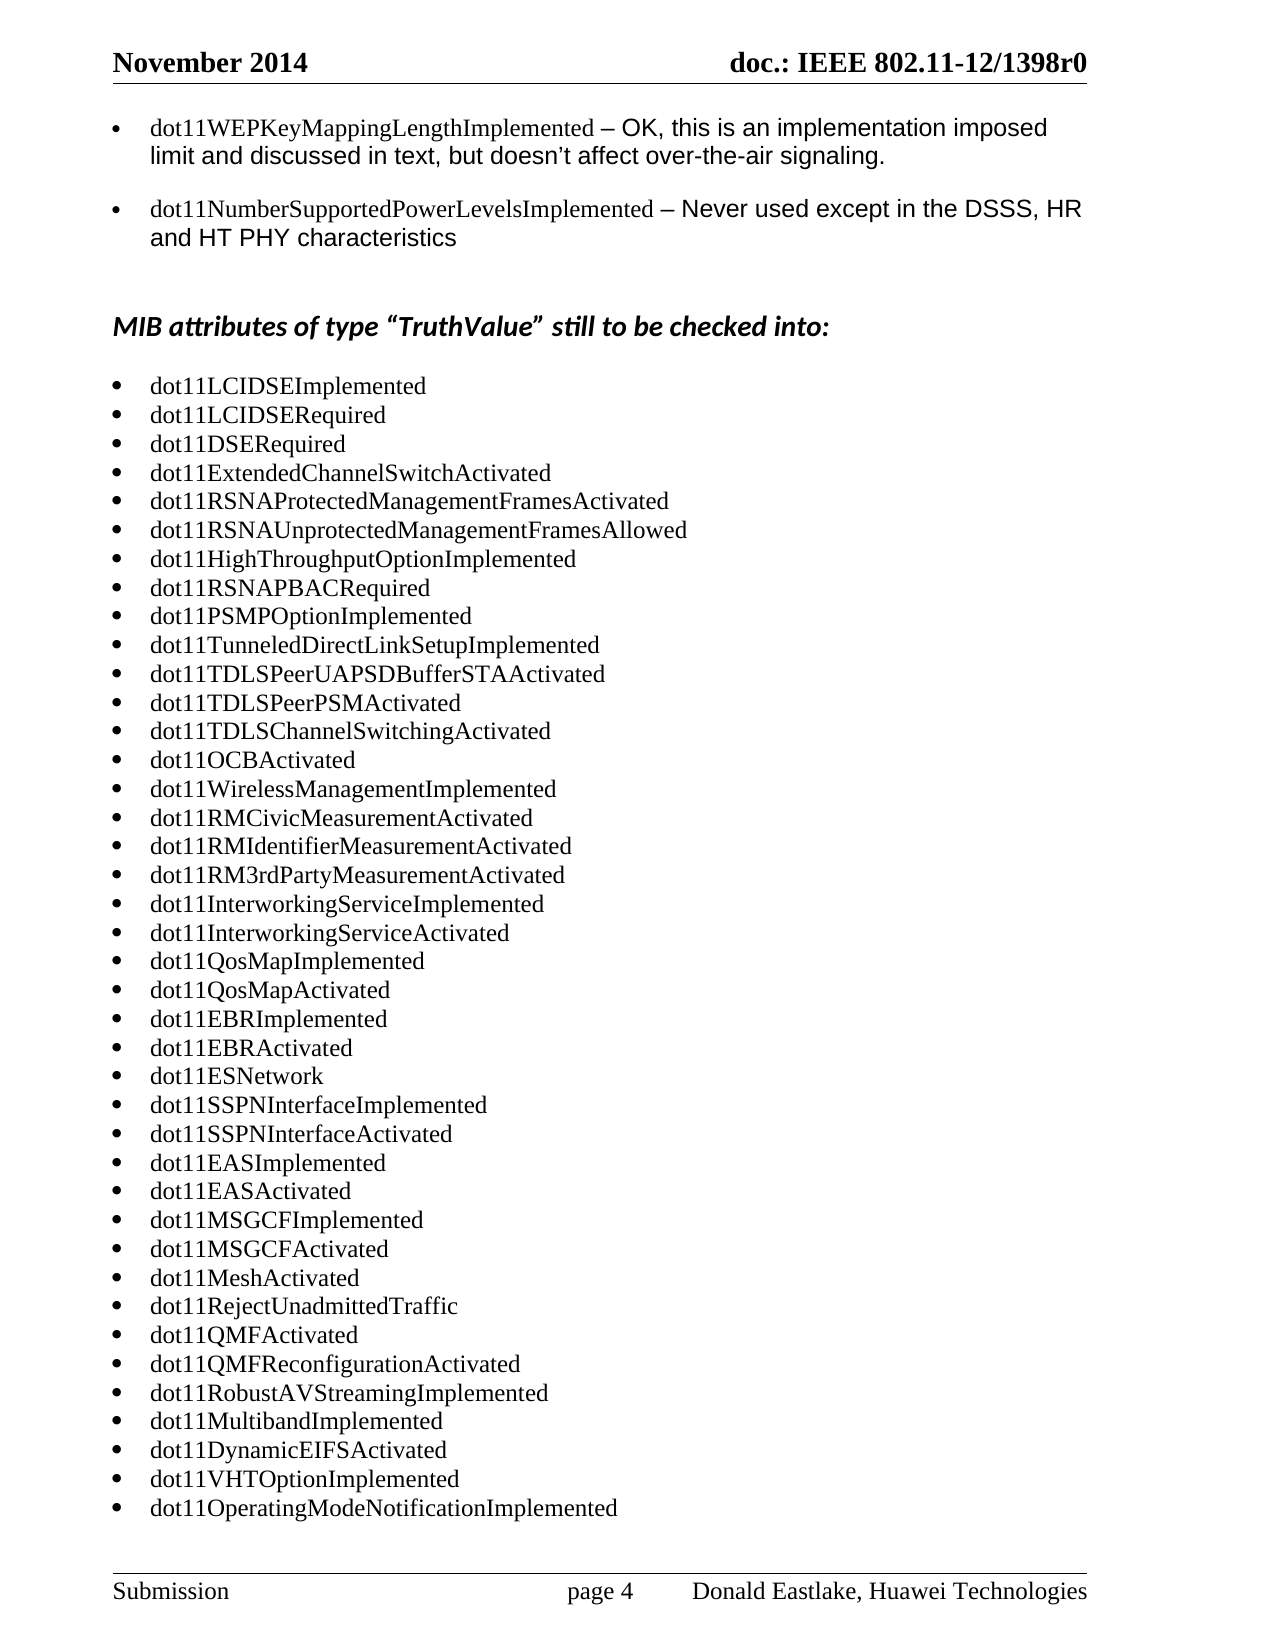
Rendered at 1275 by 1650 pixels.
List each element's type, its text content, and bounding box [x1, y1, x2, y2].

text MIB attributes of type “TruthValue” still to be checked into: [112, 308, 1087, 343]
list dot11OCBActivated [112, 745, 1087, 774]
list dot11RejectUnadmittedTraffic [112, 1291, 1087, 1320]
list dot11MSGCFActivated [112, 1234, 1087, 1263]
list dot11SSPNInterfaceActivated [112, 1119, 1087, 1148]
list dot11WEPKeyMappingLengthImplemented – OK, this is an implementation imposed limit and discussed in text, but doesn’t affect over-the-air signaling. [112, 112, 1087, 170]
list dot11RSNAProtectedManagementFramesActivated [112, 486, 1087, 515]
list dot11RMIdentifierMeasurementActivated [112, 831, 1087, 860]
list dot11LCIDSEImplemented [112, 371, 1087, 400]
list dot11ExtendedChannelSwitchActivated [112, 458, 1087, 486]
list dot11QMFReconfigurationActivated [112, 1349, 1087, 1378]
list dot11RSNAUnprotectedManagementFramesAllowed [112, 515, 1087, 544]
list dot11EASActivated [112, 1176, 1087, 1205]
list dot11EASImplemented [112, 1148, 1087, 1176]
list dot11RSNAPBACRequired [112, 573, 1087, 601]
list dot11EBRImplemented [112, 1004, 1087, 1033]
list dot11QMFActivated [112, 1320, 1087, 1349]
list dot11DynamicEIFSActivated [112, 1435, 1087, 1464]
list dot11LCIDSERequired [112, 400, 1087, 429]
list dot11PSMPOptionImplemented [112, 601, 1087, 630]
list dot11QosMapActivated [112, 975, 1087, 1004]
list dot11SSPNInterfaceImplemented [112, 1090, 1087, 1119]
list dot11EBRActivated [112, 1033, 1087, 1061]
list dot11TDLSPeerUAPSDBufferSTAActivated [112, 659, 1087, 688]
list dot11RM3rdPartyMeasurementActivated [112, 860, 1087, 889]
list dot11VHTOptionImplemented [112, 1464, 1087, 1493]
list dot11DSERequired [112, 429, 1087, 458]
list dot11TunneledDirectLinkSetupImplemented [112, 630, 1087, 659]
list dot11ESNetwork [112, 1061, 1087, 1090]
list dot11InterworkingServiceImplemented [112, 889, 1087, 918]
list dot11OperatingModeNotificationImplemented [112, 1493, 1087, 1521]
list dot11NumberSupportedPowerLevelsImplemented – Never used except in the DSSS, HR and HT PHY characteristics [112, 194, 1087, 252]
list dot11InterworkingServiceActivated [112, 918, 1087, 946]
list dot11RMCivicMeasurementActivated [112, 803, 1087, 831]
list dot11MultibandImplemented [112, 1406, 1087, 1435]
list dot11QosMapImplemented [112, 946, 1087, 975]
list dot11MeshActivated [112, 1263, 1087, 1291]
list dot11WirelessManagementImplemented [112, 774, 1087, 803]
list dot11TDLSChannelSwitchingActivated [112, 716, 1087, 745]
list dot11RobustAVStreamingImplemented [112, 1378, 1087, 1406]
list dot11MSGCFImplemented [112, 1205, 1087, 1234]
list dot11TDLSPeerPSMActivated [112, 688, 1087, 716]
list dot11HighThroughputOptionImplemented [112, 544, 1087, 573]
